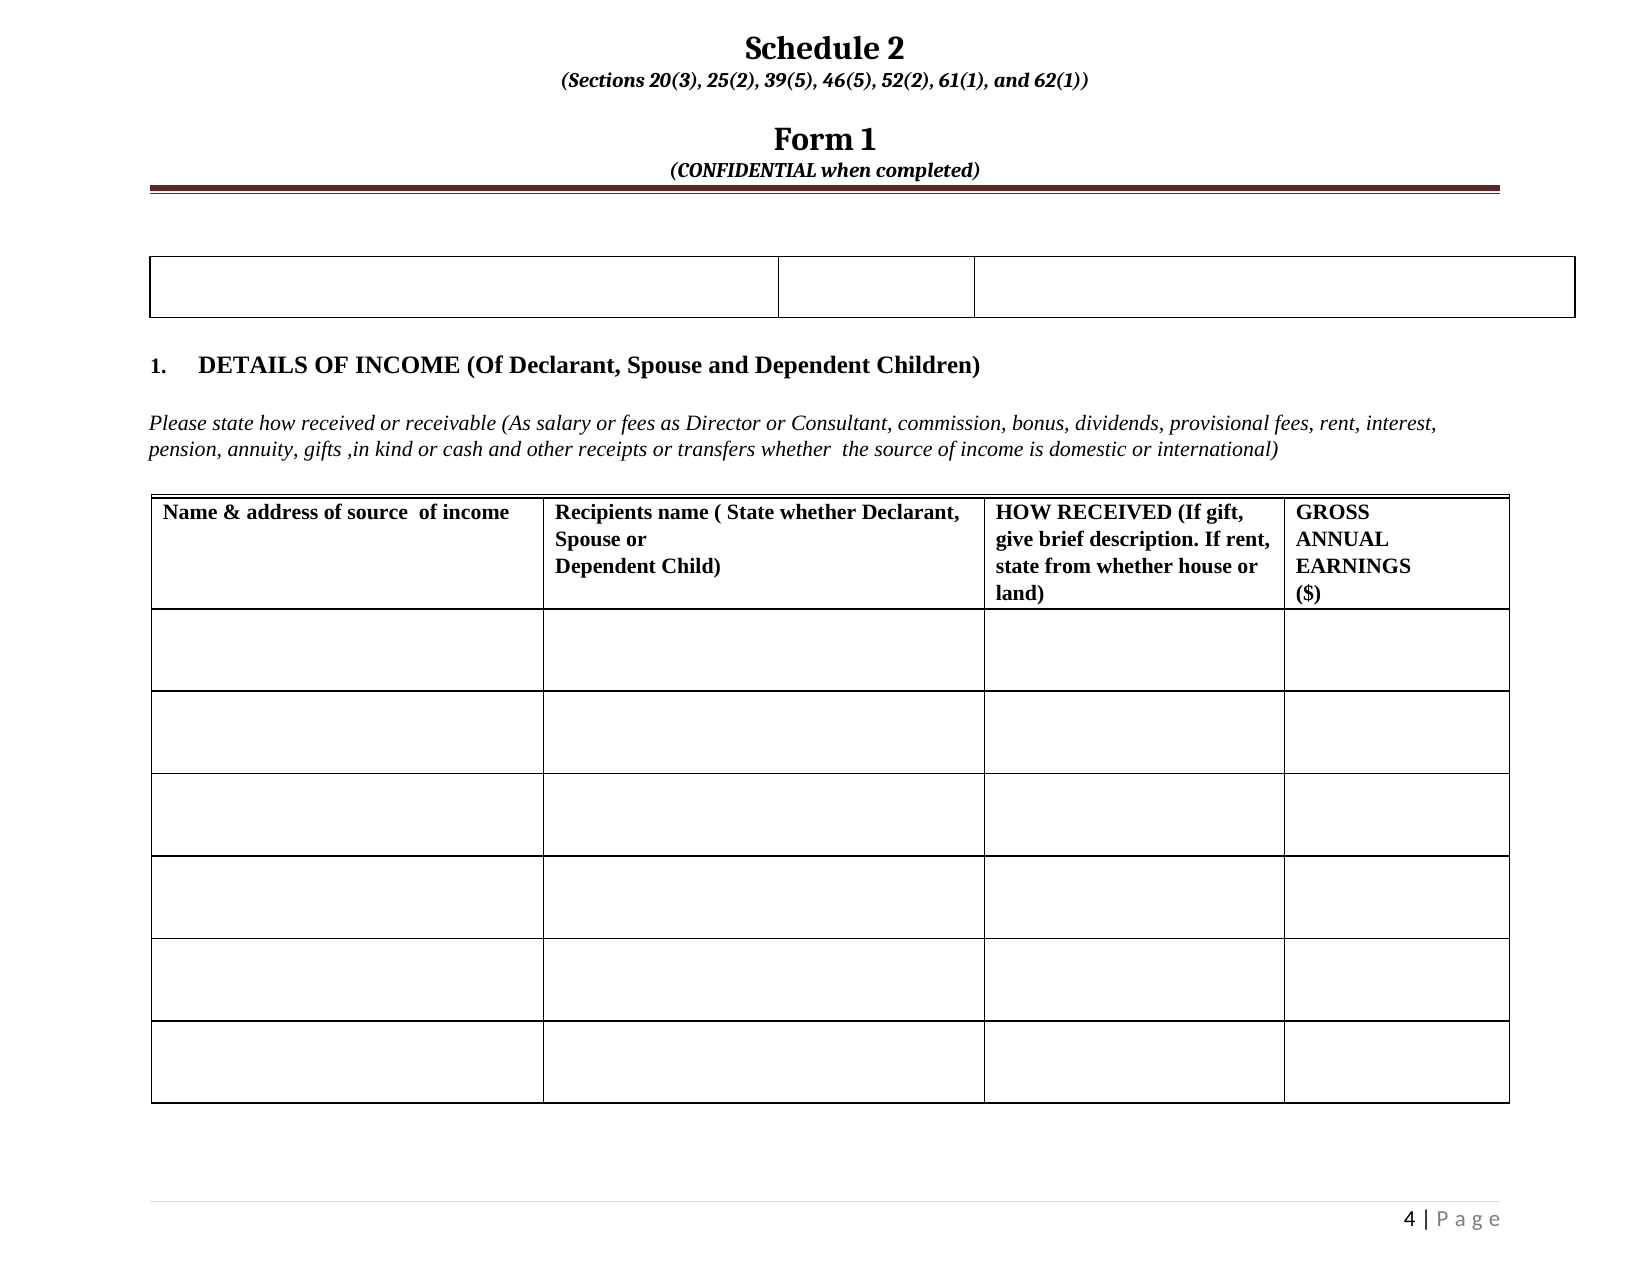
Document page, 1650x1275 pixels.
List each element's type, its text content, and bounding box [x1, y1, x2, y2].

table_cell [985, 1022, 1284, 1102]
table_cell [152, 692, 543, 772]
table_cell [1285, 1022, 1509, 1102]
table_header HOW RECEIVED (If gift, give brief description. If rent, state from whether house or land) [985, 499, 1284, 608]
table_cell [1285, 857, 1509, 937]
table_cell [544, 1022, 984, 1102]
table_cell [544, 774, 984, 855]
table_cell [985, 610, 1284, 690]
table_cell [152, 610, 543, 690]
table_cell [985, 692, 1284, 772]
table_cell [544, 939, 984, 1020]
table_cell [544, 610, 984, 690]
table_cell [152, 857, 543, 937]
table_header Recipients name ( State whether Declarant, Spouse or Dependent Child) [544, 499, 984, 608]
table_cell [1285, 939, 1509, 1020]
table_cell [1285, 692, 1509, 772]
table_cell [544, 857, 984, 937]
table_cell [779, 257, 974, 317]
table_cell [975, 257, 1574, 317]
table_cell [152, 1022, 543, 1102]
table_cell [152, 774, 543, 855]
table_cell [985, 774, 1284, 855]
text Please state how received or receivable (As salary or fees as Director or Consultant, commission, bonus, dividends, provisional fees, rent, interest, pension, annuity, gifts ,in kind or cash and other receipts or transfers whether the source of income is domestic or international) [148, 410, 1496, 461]
table_cell [1285, 774, 1509, 855]
table_cell [151, 257, 778, 317]
table_cell [152, 939, 543, 1020]
table_cell [985, 939, 1284, 1020]
table_header GROSS ANNUAL EARNINGS ($) [1285, 499, 1509, 608]
table_header Name & address of source of income [152, 499, 543, 608]
table_cell [985, 857, 1284, 937]
table_cell [544, 692, 984, 772]
table_cell [1285, 610, 1509, 690]
list DETAILS OF INCOME (Of Declarant, Spouse and Dependent Children) [150, 350, 1496, 378]
